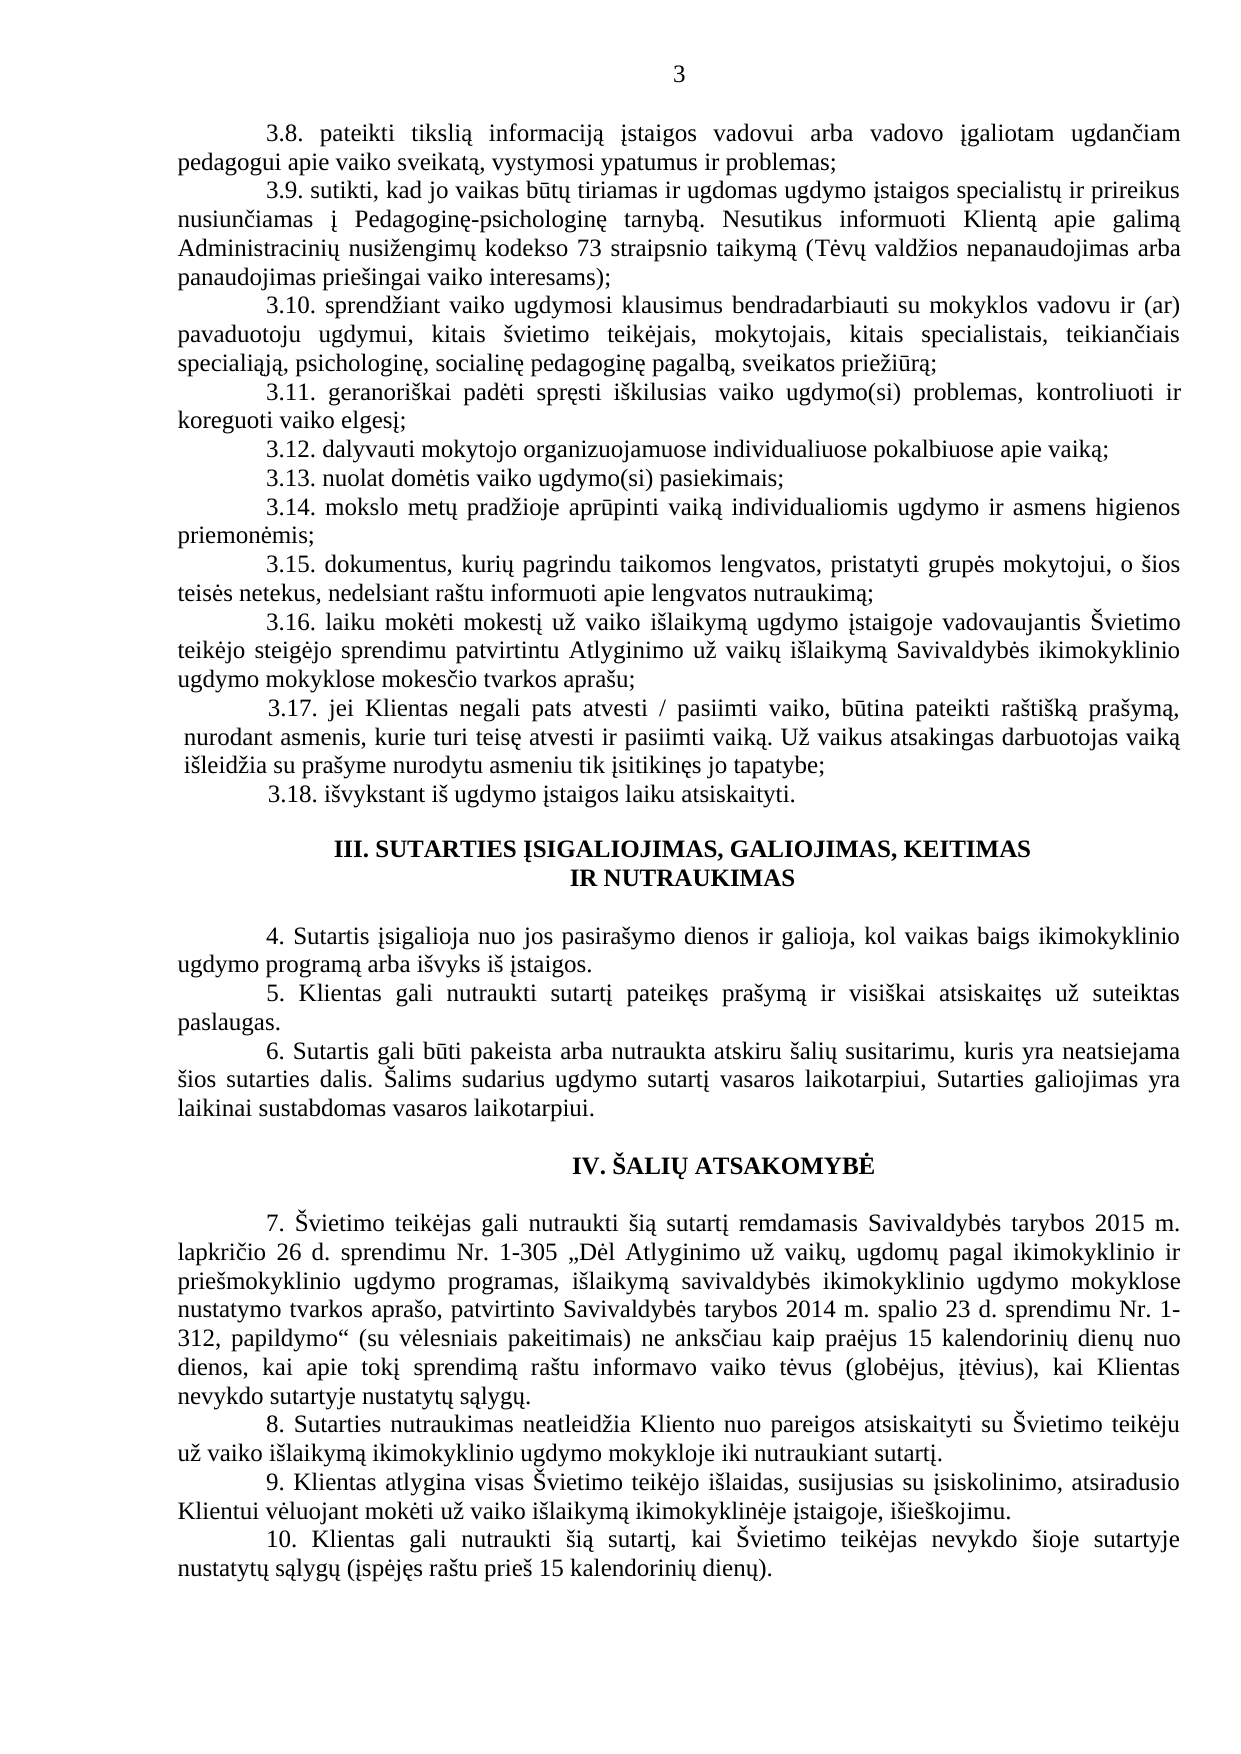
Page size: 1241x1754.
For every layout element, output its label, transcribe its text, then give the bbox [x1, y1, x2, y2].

text III. SUTARTIES ĮSIGALIOJIMAS, GALIOJIMAS, KEITIMAS [177, 834, 1181, 863]
text 3.8. pateikti tikslią informaciją įstaigos vadovui arba vadovo įgaliotam ugdančiam pedagogui apie vaiko sveikatą, vystymosi ypatumus ir problemas; [177, 118, 1181, 176]
text 3.11. geranoriškai padėti spręsti iškilusias vaiko ugdymo(si) problemas, kontroliuoti ir koreguoti vaiko elgesį; [177, 377, 1181, 434]
text 9. Klientas atlygina visas Švietimo teikėjo išlaidas, susijusias su įsiskolinimo, atsiradusio Klientui vėluojant mokėti už vaiko išlaikymą ikimokyklinėje įstaigoje, išieškojimu. [177, 1467, 1181, 1524]
text 6. Sutartis gali būti pakeista arba nutraukta atskiru šalių susitarimu, kuris yra neatsiejama šios sutarties dalis. Šalims sudarius ugdymo sutartį vasaros laikotarpiui, Sutarties galiojimas yra laikinai sustabdomas vasaros laikotarpiui. [177, 1036, 1181, 1122]
text 8. Sutarties nutraukimas neatleidžia Kliento nuo pareigos atsiskaityti su Švietimo teikėju už vaiko išlaikymą ikimokyklinio ugdymo mokykloje iki nutraukiant sutartį. [177, 1409, 1181, 1467]
text 3.14. mokslo metų pradžioje aprūpinti vaiką individualiomis ugdymo ir asmens higienos priemonėmis; [177, 492, 1181, 549]
text 3.18. išvykstant iš ugdymo įstaigos laiku atsiskaityti. [184, 779, 1181, 808]
text IR NUTRAUKIMAS [177, 863, 1181, 892]
text 3.15. dokumentus, kurių pagrindu taikomos lengvatos, pristatyti grupės mokytojui, o šios teisės netekus, nedelsiant raštu informuoti apie lengvatos nutraukimą; [177, 549, 1181, 607]
text 10. Klientas gali nutraukti šią sutartį, kai Švietimo teikėjas nevykdo šioje sutartyje nustatytų sąlygų (įspėjęs raštu prieš 15 kalendorinių dienų). [177, 1524, 1181, 1582]
text 3.12. dalyvauti mokytojo organizuojamuose individualiuose pokalbiuose apie vaiką; [177, 434, 1181, 463]
text IV. ŠALIŲ ATSAKOMYBĖ [177, 1151, 1181, 1179]
text 4. Sutartis įsigalioja nuo jos pasirašymo dienos ir galioja, kol vaikas baigs ikimokyklinio ugdymo programą arba išvyks iš įstaigos. [177, 921, 1181, 978]
text 3.17. jei Klientas negali pats atvesti / pasiimti vaiko, būtina pateikti raštišką prašymą, nurodant asmenis, kurie turi teisę atvesti ir pasiimti vaiką. Už vaikus atsakingas darbuotojas vaiką išleidžia su prašyme nurodytu asmeniu tik įsitikinęs jo tapatybe; [184, 693, 1181, 779]
text 3.10. sprendžiant vaiko ugdymosi klausimus bendradarbiauti su mokyklos vadovu ir (ar) pavaduotoju ugdymui, kitais švietimo teikėjais, mokytojais, kitais specialistais, teikiančiais specialiąją, psichologinę, socialinę pedagoginę pagalbą, sveikatos priežiūrą; [177, 291, 1181, 377]
text 3.13. nuolat domėtis vaiko ugdymo(si) pasiekimais; [177, 463, 1181, 492]
text 3.9. sutikti, kad jo vaikas būtų tiriamas ir ugdomas ugdymo įstaigos specialistų ir prireikus nusiunčiamas į Pedagoginę-psichologinę tarnybą. Nesutikus informuoti Klientą apie galimą Administracinių nusižengimų kodekso 73 straipsnio taikymą (Tėvų valdžios nepanaudojimas arba panaudojimas priešingai vaiko interesams); [177, 176, 1181, 291]
text 3.16. laiku mokėti mokestį už vaiko išlaikymą ugdymo įstaigoje vadovaujantis Švietimo teikėjo steigėjo sprendimu patvirtintu Atlyginimo už vaikų išlaikymą Savivaldybės ikimokyklinio ugdymo mokyklose mokesčio tvarkos aprašu; [177, 607, 1181, 693]
text 5. Klientas gali nutraukti sutartį pateikęs prašymą ir visiškai atsiskaitęs už suteiktas paslaugas. [177, 978, 1181, 1036]
text 7. Švietimo teikėjas gali nutraukti šią sutartį remdamasis Savivaldybės tarybos 2015 m. lapkričio 26 d. sprendimu Nr. 1-305 „Dėl Atlyginimo už vaikų, ugdomų pagal ikimokyklinio ir priešmokyklinio ugdymo programas, išlaikymą savivaldybės ikimokyklinio ugdymo mokyklose nustatymo tvarkos aprašo, patvirtinto Savivaldybės tarybos 2014 m. spalio 23 d. sprendimu Nr. 1-312, papildymo“ (su vėlesniais pakeitimais) ne anksčiau kaip praėjus 15 kalendorinių dienų nuo dienos, kai apie tokį sprendimą raštu informavo vaiko tėvus (globėjus, įtėvius), kai Klientas nevykdo sutartyje nustatytų sąlygų. [177, 1208, 1181, 1409]
